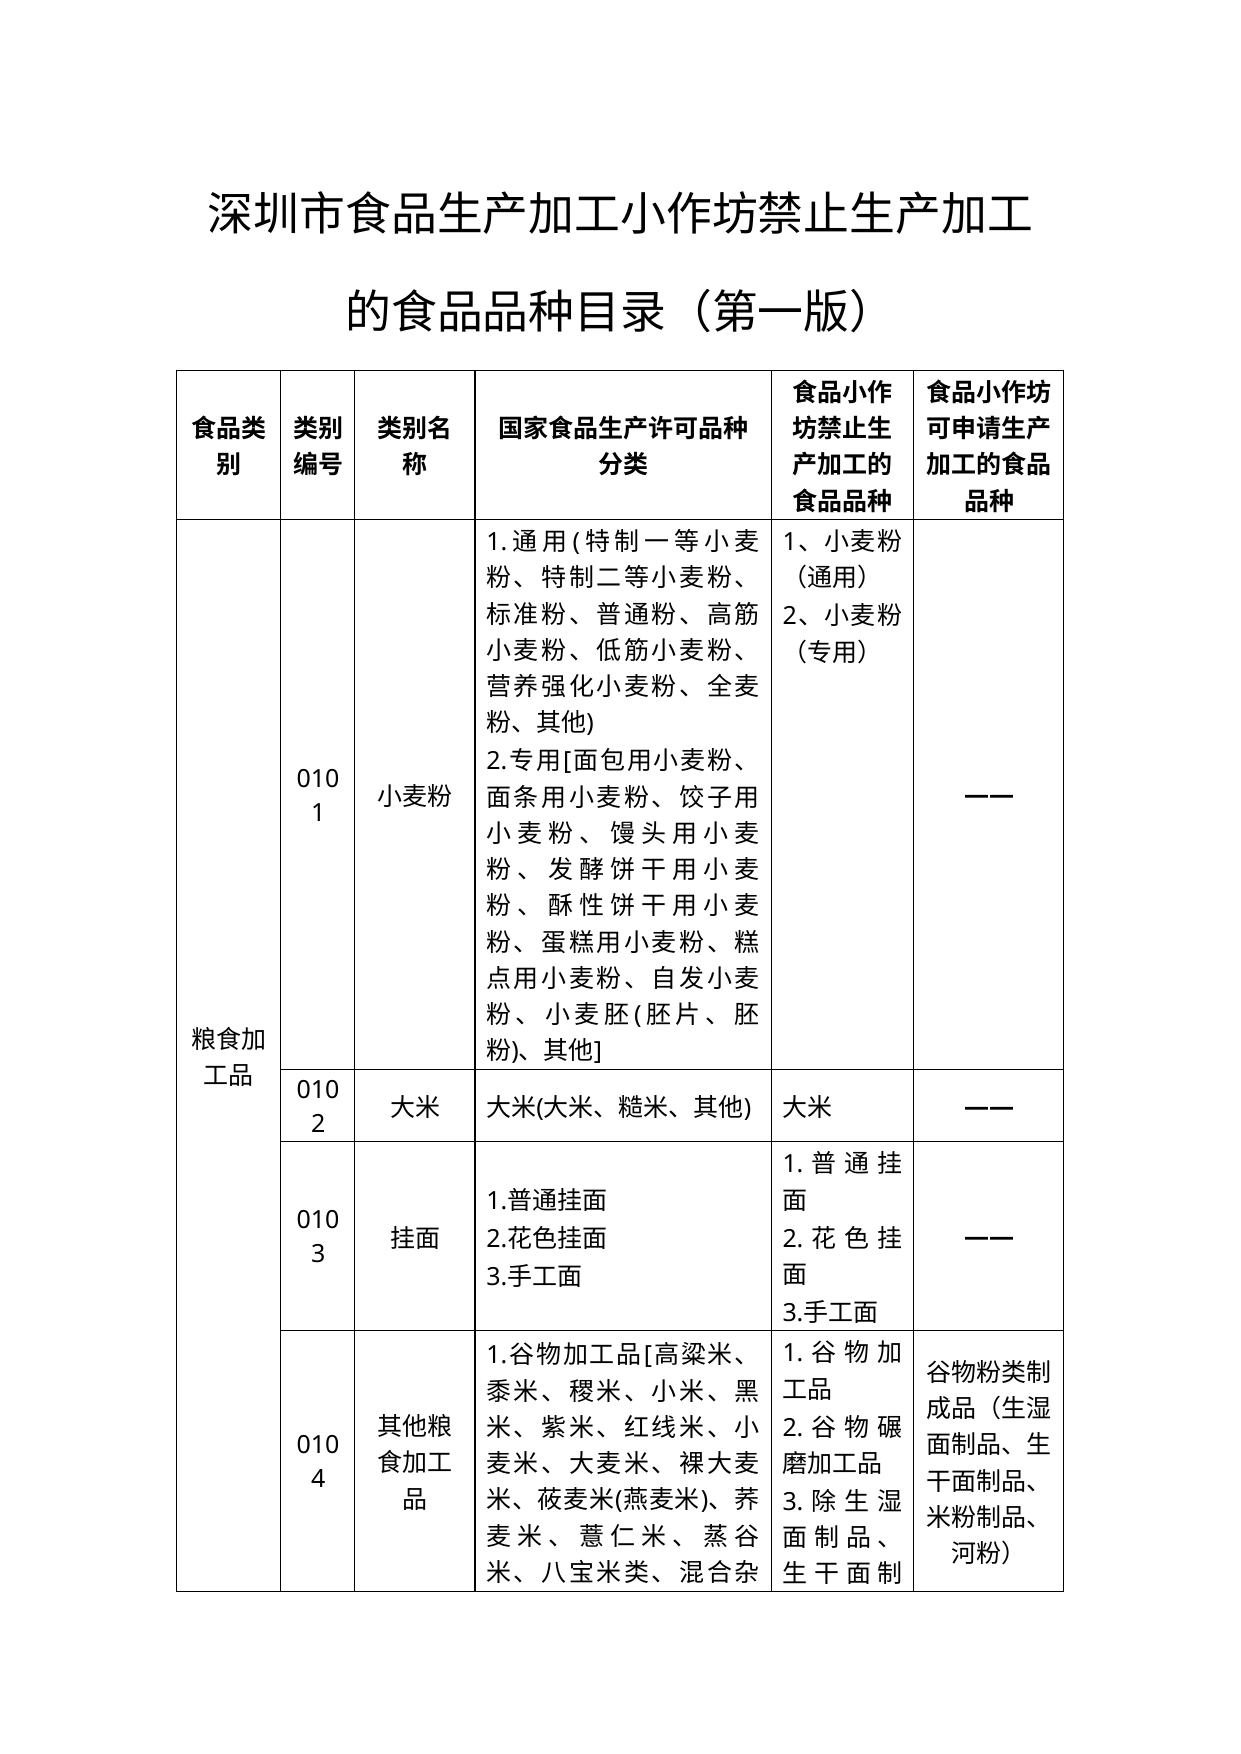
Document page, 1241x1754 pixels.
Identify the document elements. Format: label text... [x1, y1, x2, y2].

table_cell 挂面 [355, 1142, 474, 1330]
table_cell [772, 1331, 913, 1591]
table_cell 粮食加工品 [177, 520, 280, 1591]
table_cell —— [914, 1070, 1063, 1141]
table_cell —— [914, 1142, 1063, 1330]
table_cell 大米 [772, 1070, 913, 1141]
table_header 国家食品生产许可品种分类 [476, 371, 771, 519]
table_cell 大米(大米、糙米、其他) [476, 1070, 771, 1141]
table_cell 小麦粉 [355, 520, 474, 1069]
table_cell 0103 [281, 1142, 354, 1330]
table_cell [476, 1331, 771, 1591]
table_cell 谷物粉类制成品（生湿面制品、生干面制品、米粉制品、河粉） [914, 1331, 1063, 1591]
table_header 食品类别 [177, 371, 280, 519]
table_header 类别名称 [355, 371, 474, 519]
table_cell 1.通用(特制一等小麦粉、特制二等小麦粉、标准粉、普通粉、高筋小麦粉、低筋小麦粉、营养强化小麦粉、全麦粉、其他) 2.专用[面包用小麦粉、面条用小麦粉、饺子用小麦粉、馒头用小麦粉、发酵饼干用小麦粉、酥性饼干用小麦粉、蛋糕用小麦粉、糕点用小麦粉、自发小麦粉、小麦胚(胚片、胚粉)、其他] [476, 520, 771, 1069]
table_cell 0104 [281, 1331, 354, 1591]
table_cell —— [914, 520, 1063, 1069]
table_header 食品小作坊可申请生产加工的食品品种 [914, 371, 1063, 519]
table_cell 1.普通挂面 2.花色挂面 3.手工面 [772, 1142, 913, 1330]
table_header 类别编号 [281, 371, 354, 519]
table_cell 其他粮食加工品 [355, 1331, 474, 1591]
table_cell 0101 [281, 520, 354, 1069]
table_cell 大米 [355, 1070, 474, 1141]
table_cell 1.普通挂面 2.花色挂面 3.手工面 [476, 1142, 771, 1330]
table_cell 0102 [281, 1070, 354, 1141]
text 深圳市食品生产加工小作坊禁止生产加工的食品品种目录（第一版） [187, 162, 1053, 357]
table_cell 1、小麦粉（通用） 2、小麦粉（专用） [772, 520, 913, 1069]
table_header 食品小作坊禁止生产加工的食品品种 [772, 371, 913, 519]
